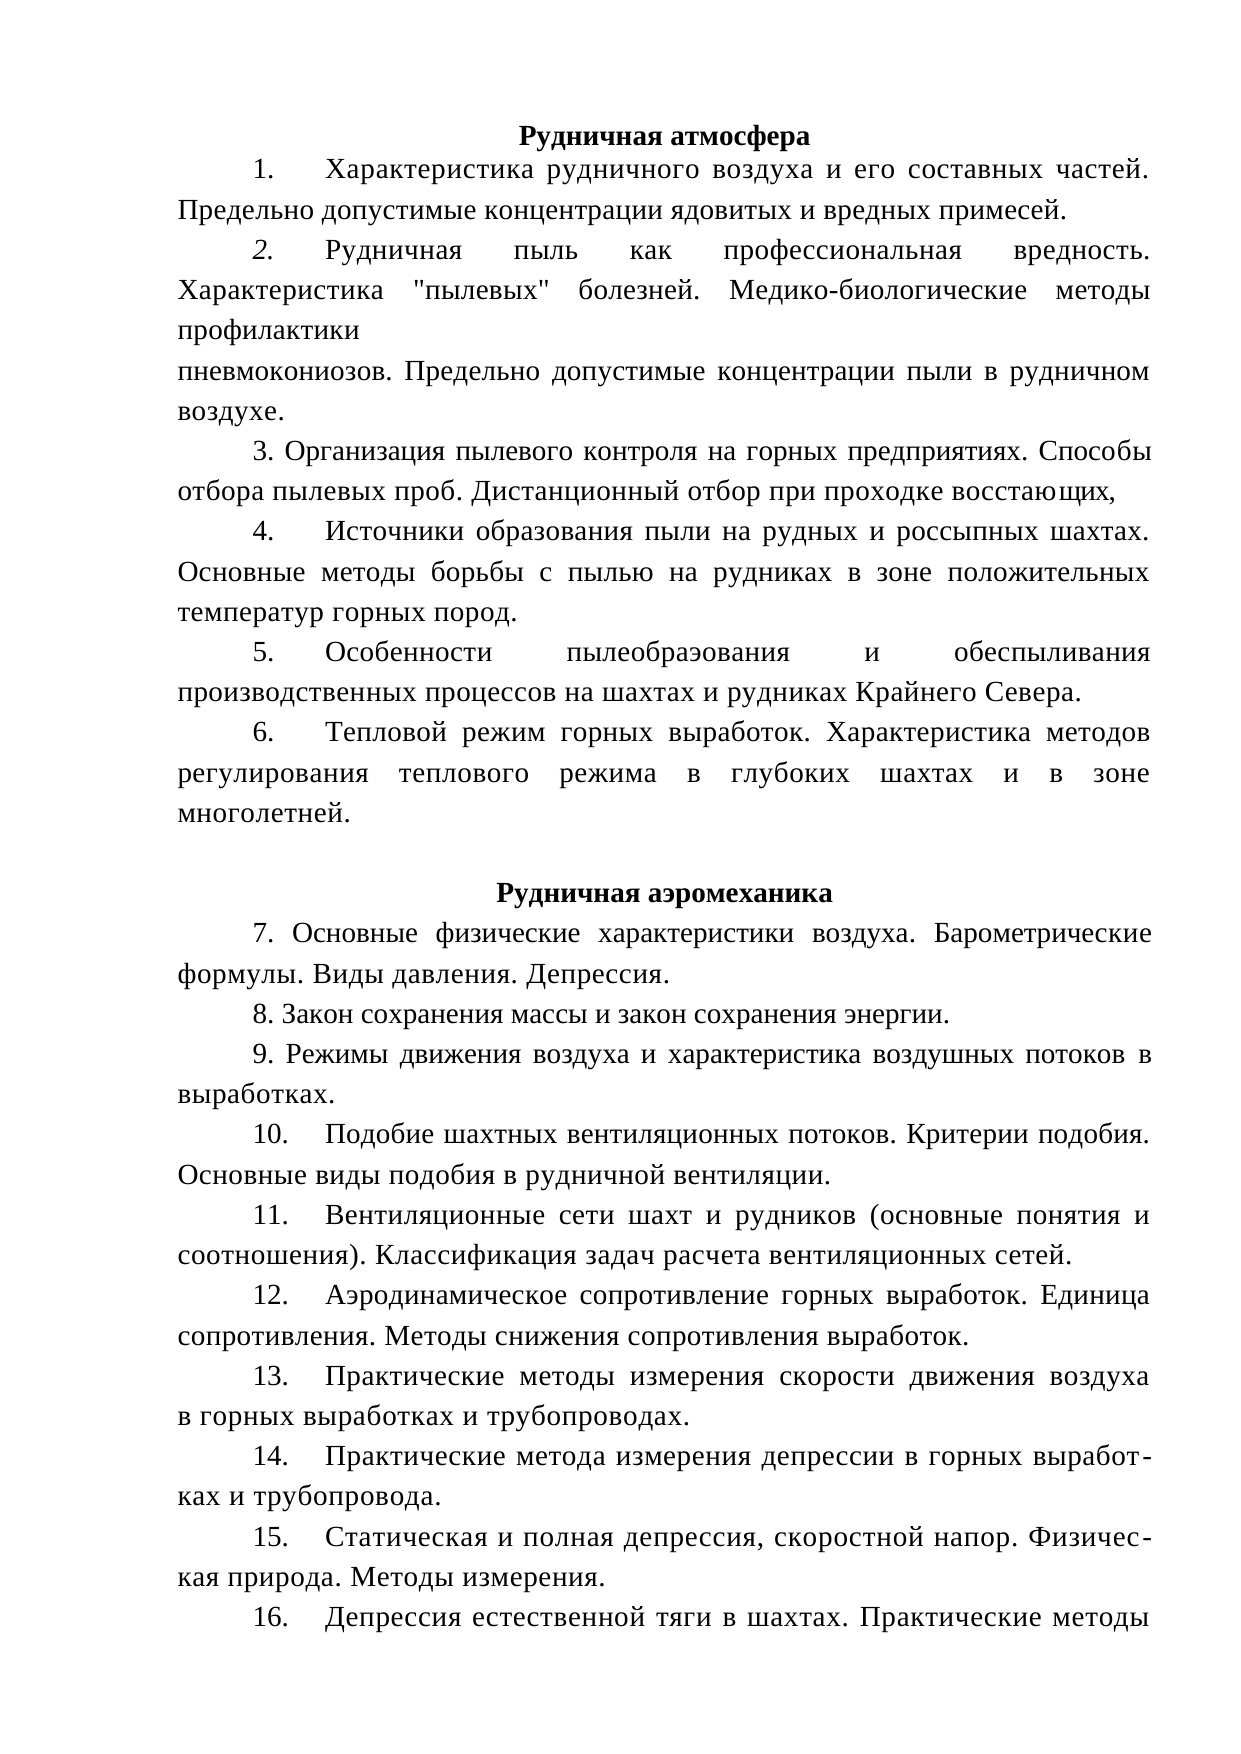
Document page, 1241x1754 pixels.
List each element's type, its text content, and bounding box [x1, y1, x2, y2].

list Тепловой режим горных выработок. Характеристика методов регулирования теплового режима в глубоких шахтах и в зоне многолетней. [177, 714, 1152, 828]
text 8. Закон сохранения массы и закон сохранения энергии. [177, 996, 1152, 1029]
list Особенности пылеобраэования и обеспыливания производственных процессов на шахтах и рудниках Крайнего Севера. [177, 634, 1152, 708]
list Источники образования пыли на рудных и россыпных шахтах. Основные методы борьбы с пылью на рудниках в зоне положительных температур горных пород. [177, 513, 1152, 627]
list Аэродинамическое сопротивление горных выработок. Единица сопротивления. Методы снижения сопротивления выработок. [177, 1277, 1152, 1351]
text Рудничная атмосфера [177, 118, 1152, 152]
text 3. Организация пылевого контроля на горных предприятиях. Способы отбора пылевых проб. Дистанционный отбор при проходке восстающих, [177, 433, 1152, 507]
list Практические методы измерения скорости движения воздуха в горных выработках и трубопроводах. [177, 1358, 1152, 1432]
text 9. Режимы движения воздуха и характеристика воздушных потоков в выработках. [177, 1036, 1152, 1110]
list Подобие шахтных вентиляционных потоков. Критерии подобия. Основные виды подобия в рудничной вентиляции. [177, 1117, 1152, 1190]
list Вентиляционные сети шахт и рудников (основные понятия и соотношения). Классификация задач расчета вентиляционных сетей. [177, 1197, 1152, 1271]
list Рудничная пыль как профессиональная вредность. Характеристика "пылевых" болезней. Медико-биологические методы профилактики пневмокониозов. Предельно допустимые концентрации пыли в рудничном воздухе. [177, 232, 1152, 426]
text 7. Основные физические характеристики воздуха. Барометрические формулы. Виды давления. Депрессия. [177, 916, 1152, 989]
list Характеристика рудничного воздуха и его составных частей. Предельно допустимые концентрации ядовитых и вредных примесей. [177, 152, 1152, 225]
list Практические метода измерения депрессии в горных выработках и трубопровода. [177, 1438, 1152, 1512]
text Рудничная аэромеханика [177, 875, 1152, 909]
list Статическая и полная депрессия, скоростной напор. Физическая природа. Методы измерения. [177, 1519, 1152, 1592]
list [177, 1599, 1152, 1633]
